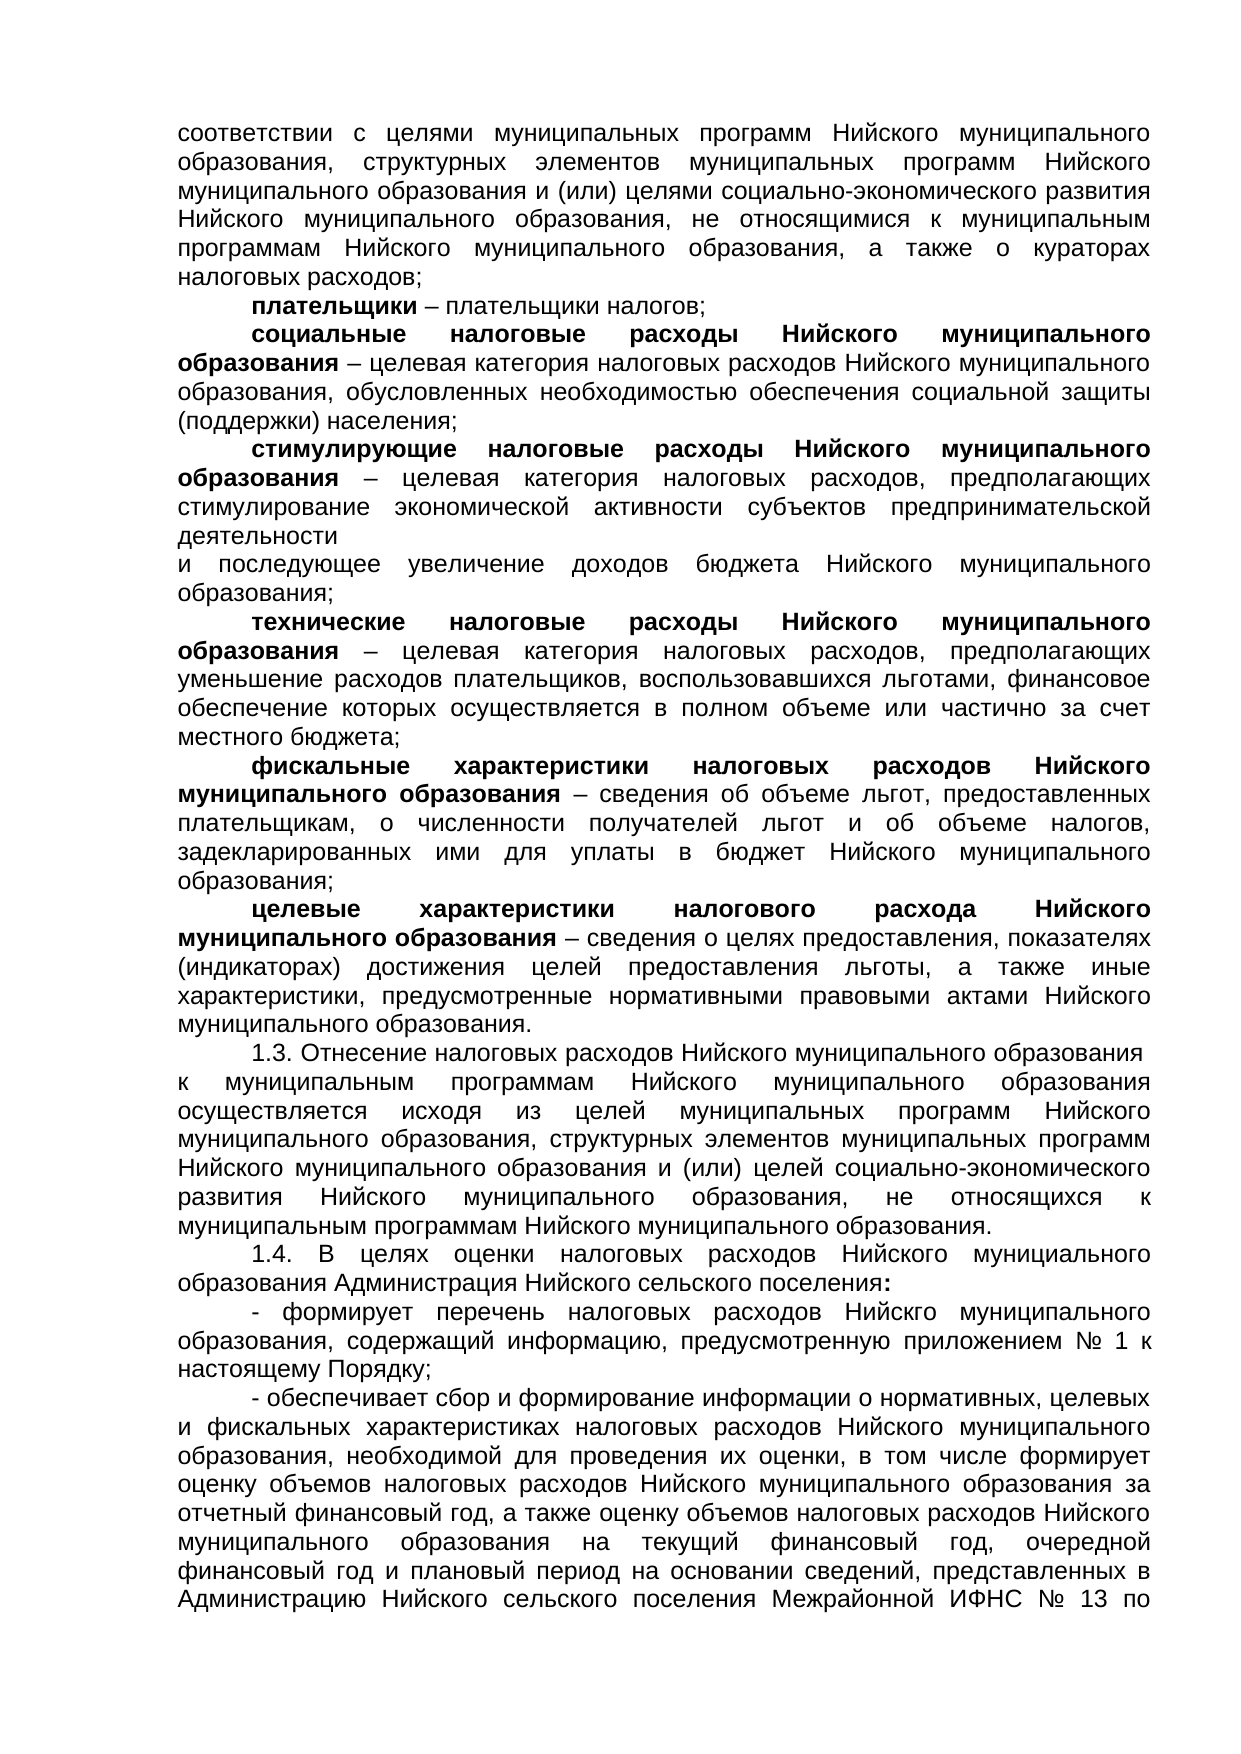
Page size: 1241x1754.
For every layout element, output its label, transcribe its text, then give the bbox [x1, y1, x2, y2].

text социальные налоговые расходы Нийского муниципального образования – целевая категория налоговых расходов Нийского муниципального образования, обусловленных необходимостью обеспечения социальной защиты (поддержки) населения; [177, 319, 1152, 434]
text плательщики – плательщики налогов; [177, 291, 1152, 319]
text целевые характеристики налогового расхода Нийского муниципального образования – сведения о целях предоставления, показателях (индикаторах) достижения целей предоставления льготы, а также иные характеристики, предусмотренные нормативными правовыми актами Нийского муниципального образования. [177, 894, 1152, 1038]
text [177, 118, 1152, 291]
text 1.3. Отнесение налоговых расходов Нийского муниципального образования к муниципальным программам Нийского муниципального образования осуществляется исходя из целей муниципальных программ Нийского муниципального образования, структурных элементов муниципальных программ Нийского муниципального образования и (или) целей социально-экономического развития Нийского муниципального образования, не относящихся к муниципальным программам Нийского муниципального образования. [177, 1038, 1152, 1239]
text 1.4. В целях оценки налоговых расходов Нийского мунициального образования Администрация Нийского сельского поселения: [177, 1239, 1152, 1297]
text технические налоговые расходы Нийского муниципального образования – целевая категория налоговых расходов, предполагающих уменьшение расходов плательщиков, воспользовавшихся льготами, финансовое обеспечение которых осуществляется в полном объеме или частично за счет местного бюджета; [177, 607, 1152, 751]
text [177, 1383, 1152, 1613]
text - формирует перечень налоговых расходов Нийскго муниципального образования, содержащий информацию, предусмотренную приложением № 1 к настоящему Порядку; [177, 1297, 1152, 1383]
text фискальные характеристики налоговых расходов Нийского муниципального образования – сведения об объеме льгот, предоставленных плательщикам, о численности получателей льгот и об объеме налогов, задекларированных ими для уплаты в бюджет Нийского муниципального образования; [177, 751, 1152, 894]
text стимулирующие налоговые расходы Нийского муниципального образования – целевая категория налоговых расходов, предполагающих стимулирование экономической активности субъектов предпринимательской деятельности и последующее увеличение доходов бюджета Нийского муниципального образования; [177, 434, 1152, 607]
